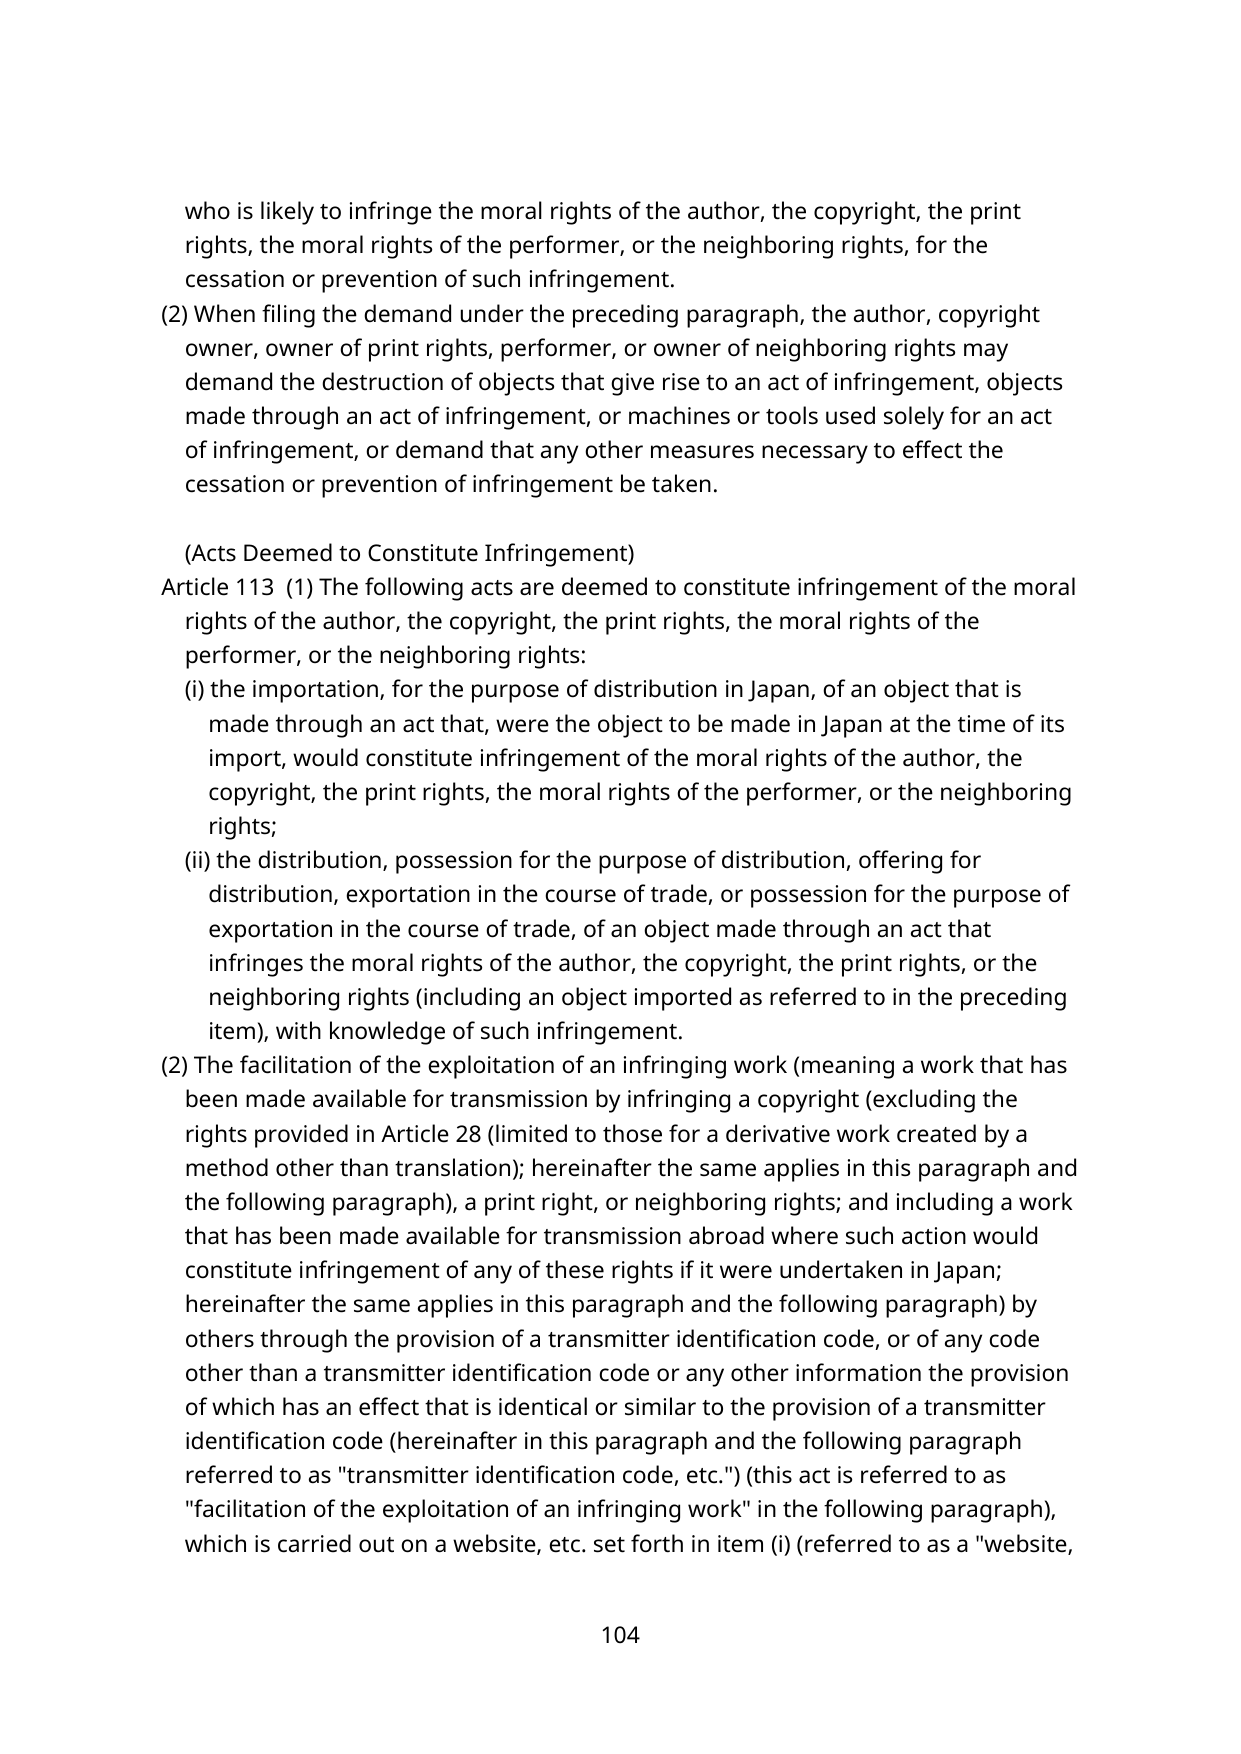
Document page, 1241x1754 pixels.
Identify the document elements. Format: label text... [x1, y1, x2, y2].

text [161, 1048, 1079, 1560]
text (Acts Deemed to Constitute Infringement) [184, 535, 1079, 569]
text (2) When filing the demand under the preceding paragraph, the author, copyright owner, owner of print rights, performer, or owner of neighboring rights may demand the destruction of objects that give rise to an act of infringement, objects made through an act of infringement, or machines or tools used solely for an act of infringement, or demand that any other measures necessary to effect the cessation or prevention of infringement be taken. [161, 296, 1079, 501]
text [161, 194, 1079, 296]
text (ii) the distribution, possession for the purpose of distribution, offering for distribution, exportation in the course of trade, or possession for the purpose of exportation in the course of trade, of an object made through an act that infringes the moral rights of the author, the copyright, the print rights, or the neighboring rights (including an object imported as referred to in the preceding item), with knowledge of such infringement. [184, 843, 1079, 1048]
text (i) the importation, for the purpose of distribution in Japan, of an object that is made through an act that, were the object to be made in Japan at the time of its import, would constitute infringement of the moral rights of the author, the copyright, the print rights, the moral rights of the performer, or the neighboring rights; [184, 672, 1079, 843]
text Article 113 (1) The following acts are deemed to constitute infringement of the moral rights of the author, the copyright, the print rights, the moral rights of the performer, or the neighboring rights: [161, 569, 1079, 672]
